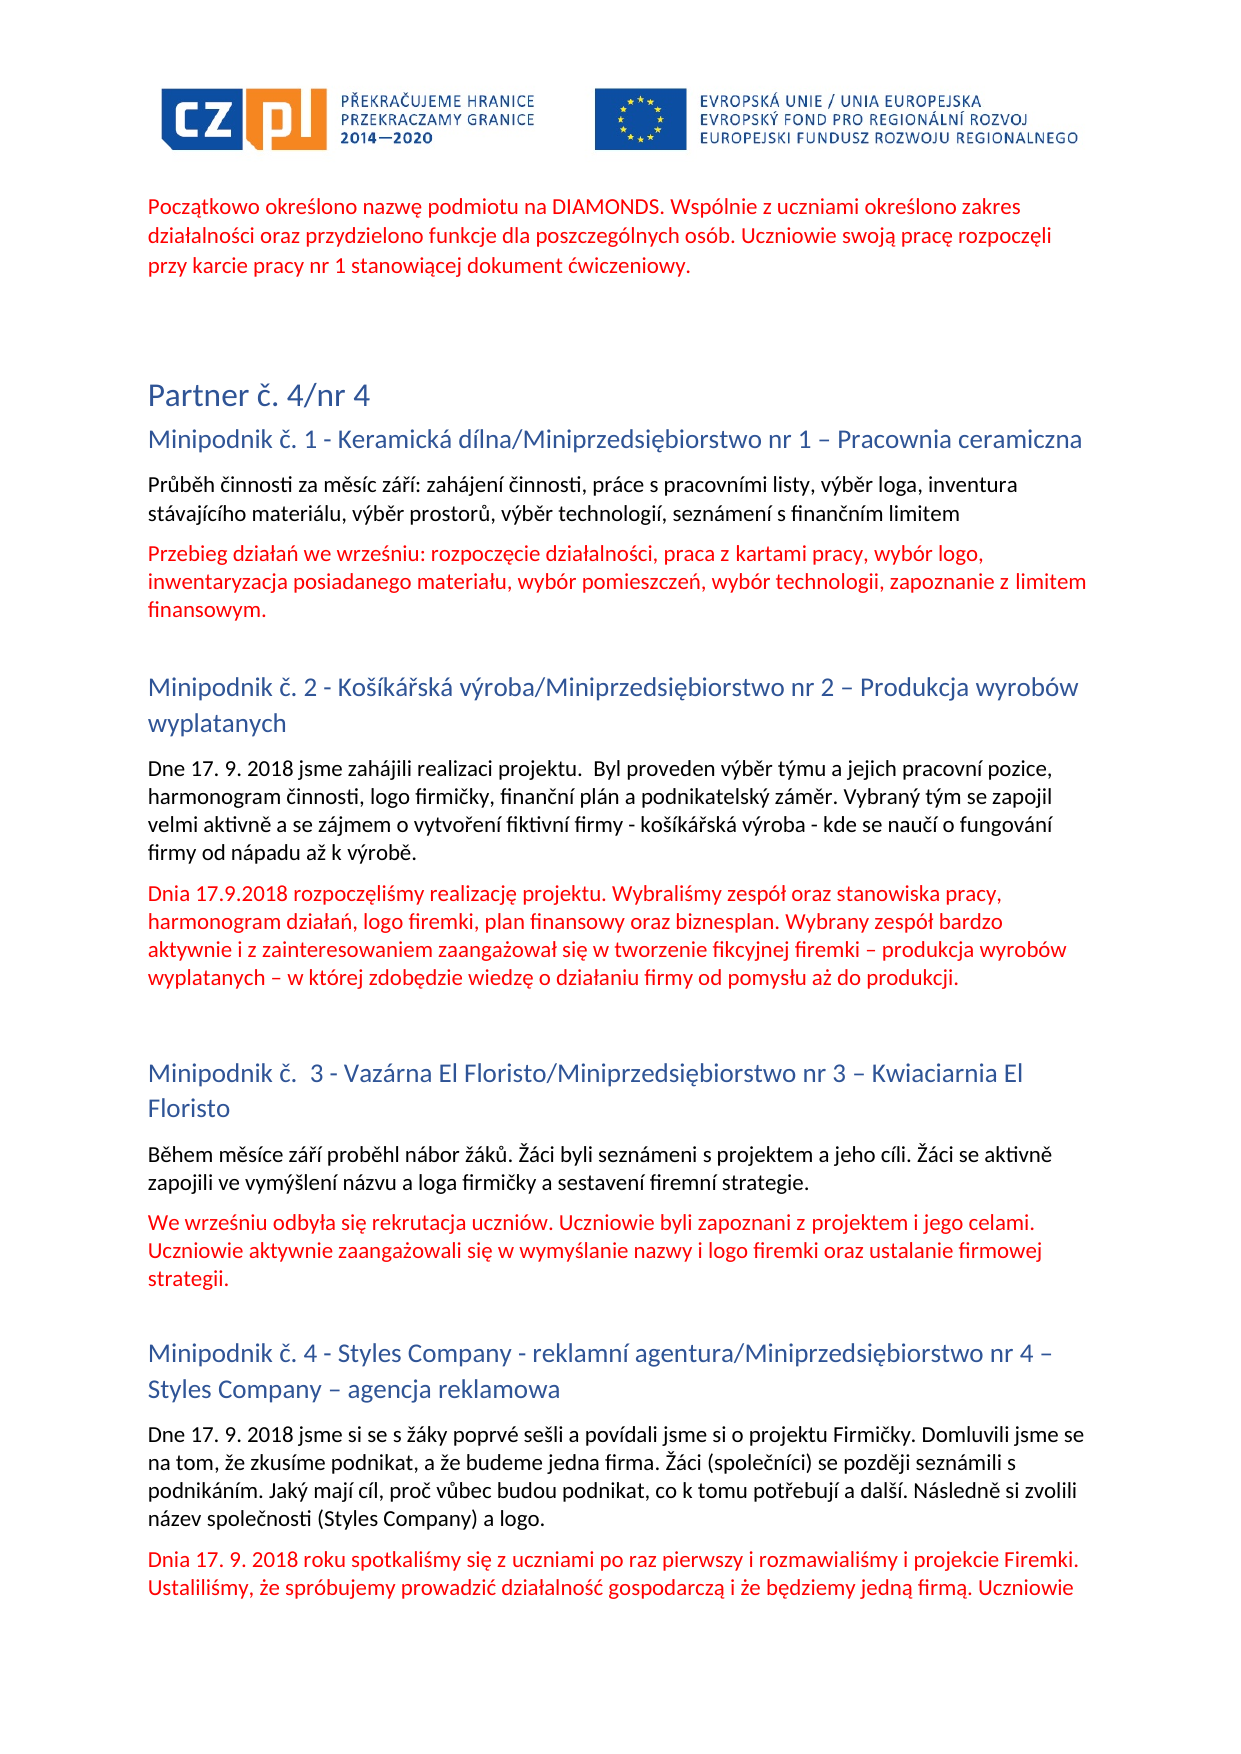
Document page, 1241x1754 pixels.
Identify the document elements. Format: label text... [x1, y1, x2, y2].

text Dne 17. 9. 2018 jsme zahájili realizaci projektu. Byl proveden výběr týmu a jejich pracovní pozice, harmonogram činnosti, logo firmičky, finanční plán a podnikatelský záměr. Vybraný tým se zapojil velmi aktivně a se zájmem o vytvoření fiktivní firmy - košíkářská výroba - kde se naučí o fungování firmy od nápadu až k výrobě. [148, 754, 1093, 866]
text Przebieg działań we wrześniu: rozpoczęcie działalności, praca z kartami pracy, wybór logo, inwentaryzacja posiadanego materiału, wybór pomieszczeń, wybór technologii, zapoznanie z limitem finansowym. [148, 539, 1093, 623]
subtitle Minipodnik č. 1 - Keramická dílna/Miniprzedsiębiorstwo nr 1 – Pracownia ceramiczna [148, 422, 1093, 456]
subtitle Minipodnik č. 2 - Košíkářská výroba/Miniprzedsiębiorstwo nr 2 – Produkcja wyrobów wyplatanych [148, 670, 1093, 739]
subtitle Minipodnik č. 4 - Styles Company - reklamní agentura/Miniprzedsiębiorstwo nr 4 – Styles Company – agencja reklamowa [148, 1336, 1093, 1405]
subtitle Partner č. 4/nr 4 [148, 374, 1093, 415]
picture [147, 73, 1093, 165]
text Początkowo określono nazwę podmiotu na DIAMONDS. Wspólnie z uczniami określono zakres działalności oraz przydzielono funkcje dla poszczególnych osób. Uczniowie swoją pracę rozpoczęli przy karcie pracy nr 1 stanowiącej dokument ćwiczeniowy. [148, 192, 1093, 279]
text Dne 17. 9. 2018 jsme si se s žáky poprvé sešli a povídali jsme si o projektu Firmičky. Domluvili jsme se na tom, že zkusíme podnikat, a že budeme jedna firma. Žáci (společníci) se později seznámili s podnikáním. Jaký mají cíl, proč vůbec budou podnikat, co k tomu potřebují a další. Následně si zvolili název společnosti (Styles Company) a logo. [148, 1420, 1093, 1532]
text Průběh činnosti za měsíc září: zahájení činnosti, práce s pracovními listy, výběr loga, inventura stávajícího materiálu, výběr prostorů, výběr technologií, seznámení s finančním limitem [148, 471, 1093, 527]
text Během měsíce září proběhl nábor žáků. Žáci byli seznámeni s projektem a jeho cíli. Žáci se aktivně zapojili ve vymýšlení názvu a loga firmičky a sestavení firemní strategie. [148, 1140, 1093, 1196]
text Dnia 17.9.2018 rozpoczęliśmy realizację projektu. Wybraliśmy zespół oraz stanowiska pracy, harmonogram działań, logo firemki, plan finansowy oraz biznesplan. Wybrany zespół bardzo aktywnie i z zainteresowaniem zaangażował się w tworzenie fikcyjnej firemki – produkcja wyrobów wyplatanych – w której zdobędzie wiedzę o działaniu firmy od pomysłu aż do produkcji. [148, 879, 1093, 991]
text We wrześniu odbyła się rekrutacja uczniów. Uczniowie byli zapoznani z projektem i jego celami. Uczniowie aktywnie zaangażowali się w wymyślanie nazwy i logo firemki oraz ustalanie firmowej strategii. [148, 1208, 1093, 1292]
subtitle Minipodnik č. 3 - Vazárna El Floristo/Miniprzedsiębiorstwo nr 3 – Kwiaciarnia El Floristo [148, 1056, 1093, 1125]
